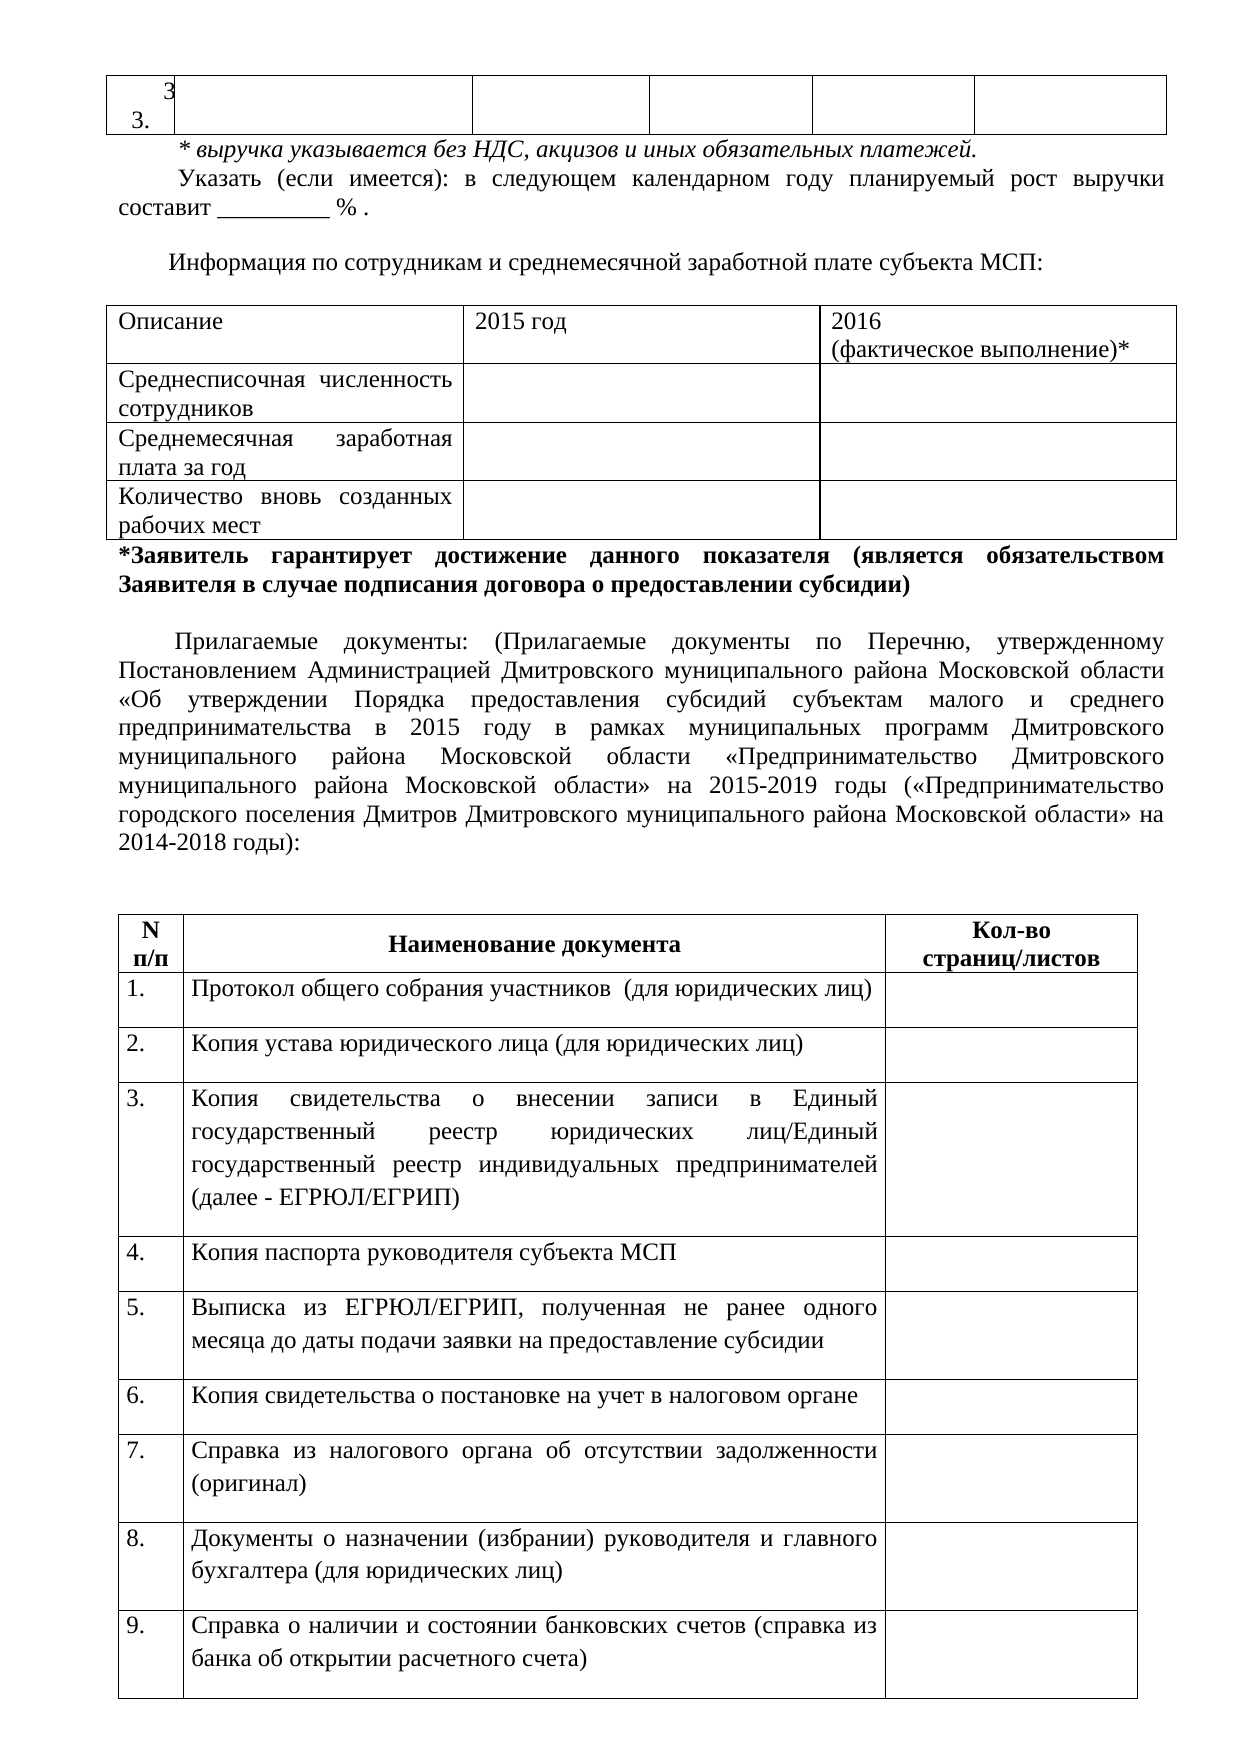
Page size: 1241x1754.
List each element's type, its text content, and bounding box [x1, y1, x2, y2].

table_cell [464, 364, 819, 422]
table_cell [886, 1083, 1137, 1236]
table_cell 8. [119, 1523, 183, 1609]
table_cell [821, 481, 1176, 539]
table_cell 7. [119, 1435, 183, 1522]
table_header 2016 (фактическое выполнение)* [821, 306, 1176, 363]
table_cell Выписка из ЕГРЮЛ/ЕГРИП, полученная не ранее одного месяца до даты подачи заявки на предоставление субсидии [184, 1292, 885, 1379]
table_cell [473, 76, 649, 133]
table_cell Копия паспорта руководителя субъекта МСП [184, 1237, 885, 1291]
table_header Наименование документа [184, 915, 885, 972]
table_cell 6. [119, 1380, 183, 1434]
table_header 2015 год [464, 306, 819, 363]
table_cell [886, 1292, 1137, 1379]
text Прилагаемые документы: (Прилагаемые документы по Перечню, утвержденному Постановлением Администрацией Дмитровского муниципального района Московской области «Об утверждении Порядка предоставления субсидий субъектам малого и среднего предпринимательства в 2015 году в рамках муниципальных программ Дмитровского муниципального района Московской области «Предпринимательство Дмитровского муниципального района Московской области» на 2015-2019 годы («Предпринимательство городского поселения Дмитров Дмитровского муниципального района Московской области» на 2014-2018 годы): [118, 626, 1165, 856]
table_cell [886, 1523, 1137, 1609]
text * выручка указывается без НДС, акцизов и иных обязательных платежей. [118, 135, 1165, 163]
table_cell [886, 1611, 1137, 1697]
table_cell 4. [119, 1237, 183, 1291]
table_cell Копия свидетельства о постановке на учет в налоговом органе [184, 1380, 885, 1434]
table_cell [886, 973, 1137, 1027]
table_cell Справка из налогового органа об отсутствии задолженности (оригинал) [184, 1435, 885, 1522]
table_cell [821, 364, 1176, 422]
table_cell Протокол общего собрания участников (для юридических лиц) [184, 973, 885, 1027]
table_cell 33. [107, 76, 174, 133]
table_cell [821, 423, 1176, 480]
table_cell Справка о наличии и состоянии банковских счетов (справка из банка об открытии расчетного счета) [184, 1611, 885, 1697]
table_cell Копия устава юридического лица (для юридических лиц) [184, 1028, 885, 1082]
table_cell Копия свидетельства о внесении записи в Единый государственный реестр юридических лиц/Единый государственный реестр индивидуальных предпринимателей (далее - ЕГРЮЛ/ЕГРИП) [184, 1083, 885, 1236]
table_cell [886, 1380, 1137, 1434]
table_cell [886, 1237, 1137, 1291]
table_cell [813, 76, 974, 133]
table_cell Среднесписочная численность сотрудников [107, 364, 463, 422]
table_cell [886, 1435, 1137, 1522]
table_cell Документы о назначении (избрании) руководителя и главного бухгалтера (для юридических лиц) [184, 1523, 885, 1609]
table_cell [886, 1028, 1137, 1082]
text Информация по сотрудникам и среднемесячной заработной плате субъекта МСП: [118, 247, 1165, 276]
table_cell Среднемесячная заработная плата за год [107, 423, 463, 480]
table_cell [975, 76, 1166, 133]
table_header N п/п [119, 915, 183, 972]
table_cell [464, 481, 819, 539]
table_cell 2. [119, 1028, 183, 1082]
table_cell [175, 76, 472, 133]
table_cell [650, 76, 812, 133]
table_cell 3. [119, 1083, 183, 1236]
table_cell 9. [119, 1611, 183, 1697]
table_cell 1. [119, 973, 183, 1027]
table_header Описание [107, 306, 463, 363]
table_header Кол-во страниц/листов [886, 915, 1137, 972]
table_cell 5. [119, 1292, 183, 1379]
text *Заявитель гарантирует достижение данного показателя (является обязательством Заявителя в случае подписания договора о предоставлении субсидии) [118, 540, 1165, 597]
table_cell [464, 423, 819, 480]
text Указать (если имеется): в следующем календарном году планируемый рост выручки составит _________ % . [118, 163, 1165, 221]
table_cell Количество вновь созданных рабочих мест [107, 481, 463, 539]
